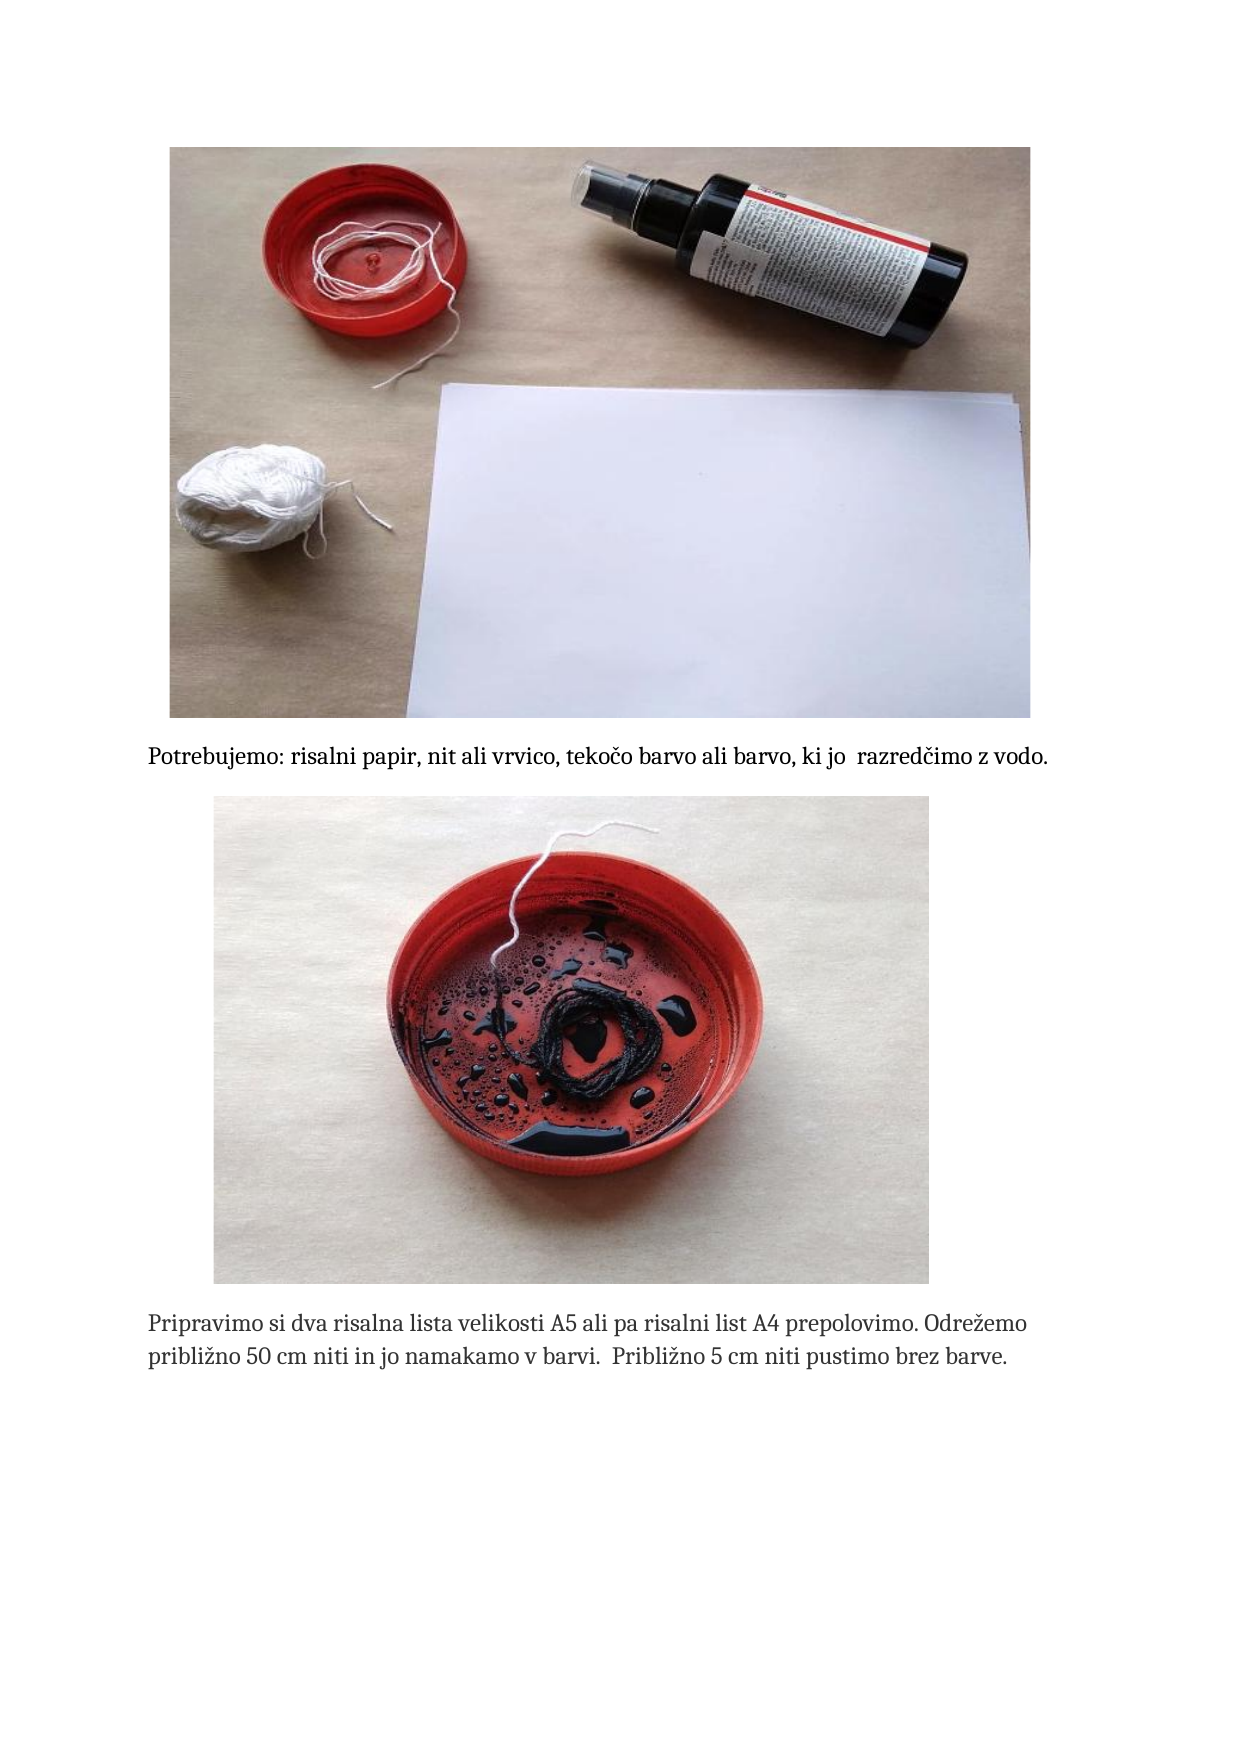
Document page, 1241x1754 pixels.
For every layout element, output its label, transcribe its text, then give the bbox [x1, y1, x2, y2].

text Potrebujemo: risalni papir, nit ali vrvico, tekočo barvo ali barvo, ki jo razredčimo z vodo. [148, 742, 1093, 771]
picture [213, 796, 929, 1284]
picture [169, 147, 1031, 718]
text Pripravimo si dva risalna lista velikosti A5 ali pa risalni list A4 prepolovimo. Odrežemo približno 50 cm niti in jo namakamo v barvi. Približno 5 cm niti pustimo brez barve. [148, 1309, 1093, 1371]
